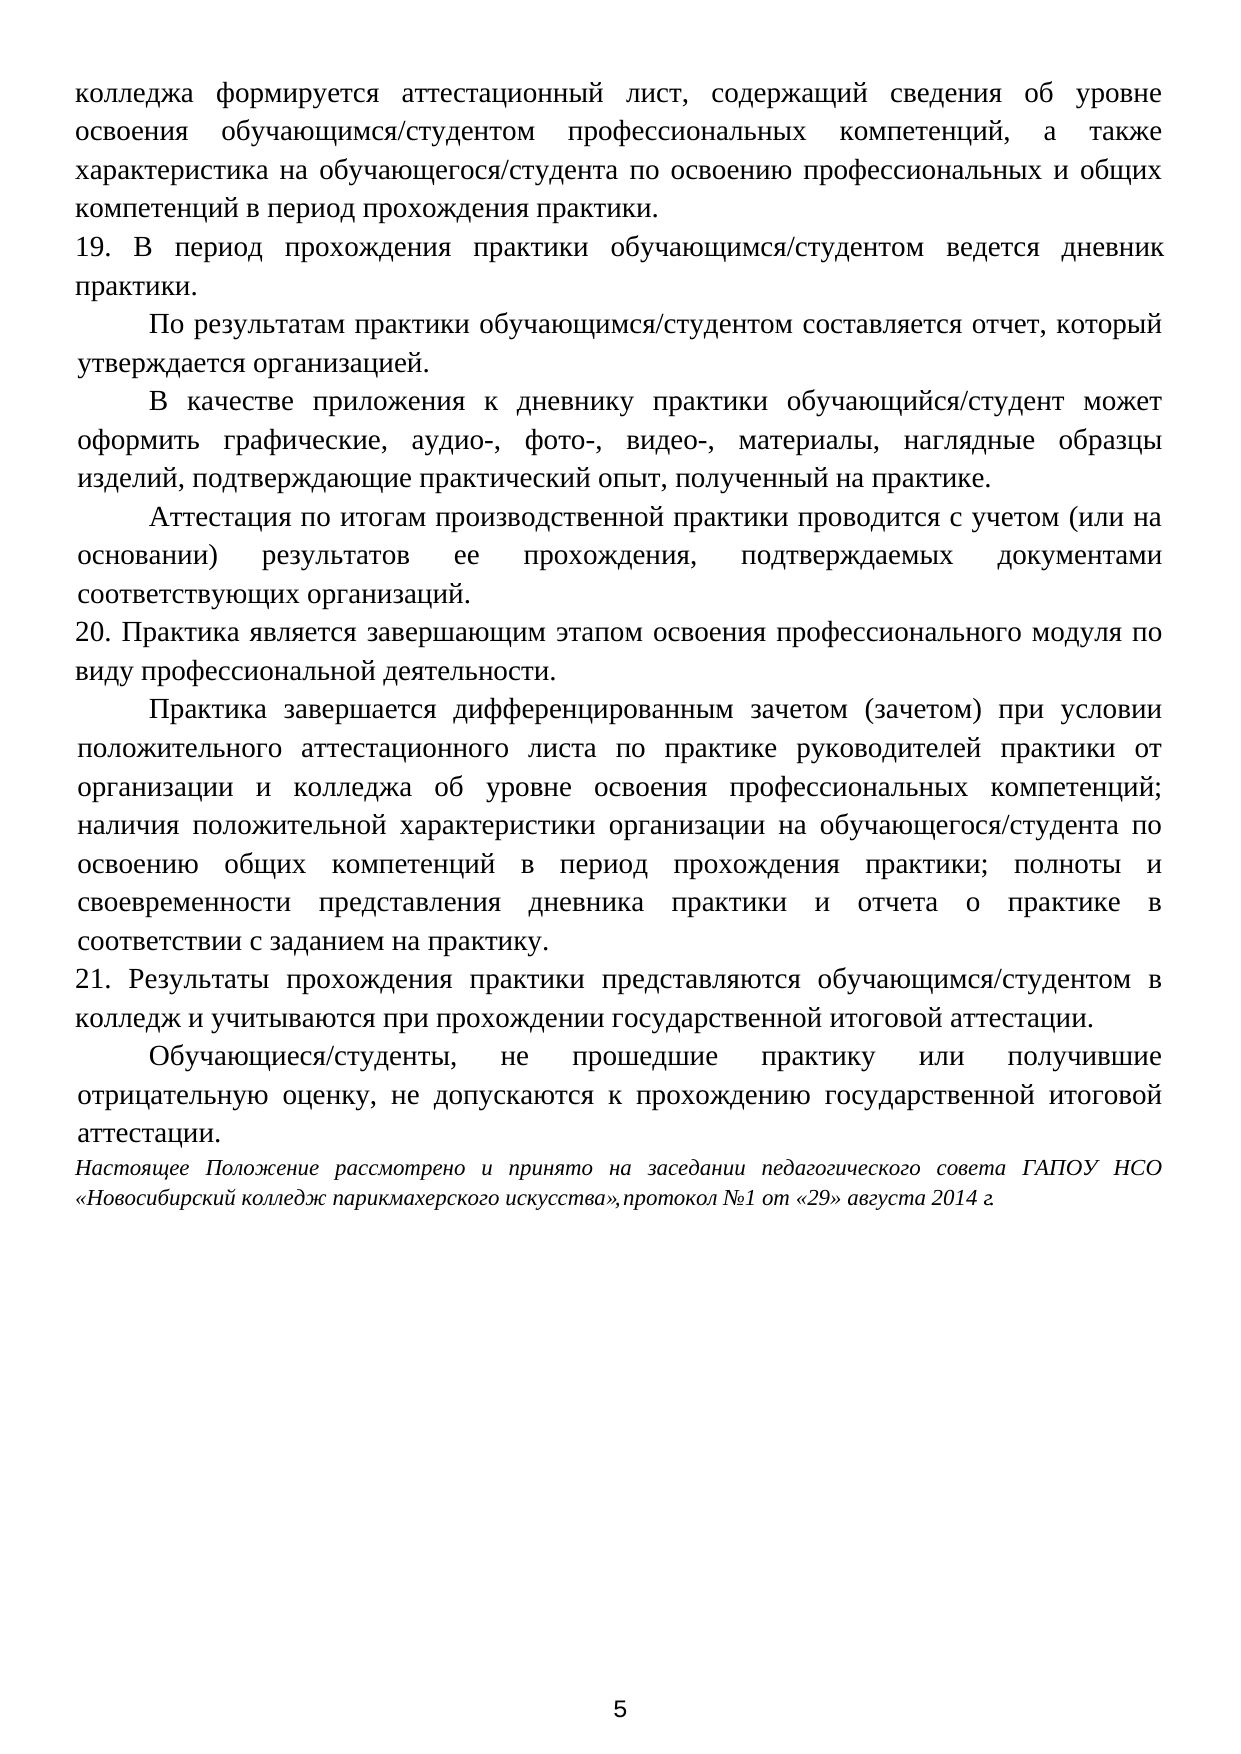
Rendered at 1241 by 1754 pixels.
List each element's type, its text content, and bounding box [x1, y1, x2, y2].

text Аттестация по итогам производственной практики проводится с учетом (или на основании) результатов ее прохождения, подтверждаемых документами соответствующих организаций. [77, 499, 1163, 609]
text В качестве приложения к дневнику практики обучающийся/студент может оформить графические, аудио-, фото-, видео-, материалы, наглядные образцы изделий, подтверждающие практический опыт, полученный на практике. [77, 383, 1163, 494]
text 21. Результаты прохождения практики представляются обучающимся/студентом в колледж и учитываются при прохождении государственной итоговой аттестации. [75, 961, 1163, 1033]
text 20. Практика является завершающим этапом освоения профессионального модуля по виду профессиональной деятельности. [75, 614, 1163, 687]
text Практика завершается дифференцированным зачетом (зачетом) при условии положительного аттестационного листа по практике руководителей практики от организации и колледжа об уровне освоения профессиональных компетенций; наличия положительной характеристики организации на обучающегося/студента по освоению общих компетенций в период прохождения практики; полноты и своевременности представления дневника практики и отчета о практике в соответствии с заданием на практику. [77, 692, 1163, 956]
text 19. В период прохождения практики обучающимся/студентом ведется дневник практики. [75, 229, 1165, 301]
text По результатам практики обучающимся/студентом составляется отчет, который утверждается организацией. [77, 306, 1163, 378]
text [75, 75, 1163, 224]
text Настоящее Положение рассмотрено и принято на заседании педагогического совета ГАПОУ НСО «Новосибирский колледж парикмахерского искусства», протокол №1 от «29» августа 2014 г. [75, 1154, 1163, 1211]
text Обучающиеся/студенты, не прошедшие практику или получившие отрицательную оценку, не допускаются к прохождению государственной итоговой аттестации. [77, 1038, 1163, 1149]
